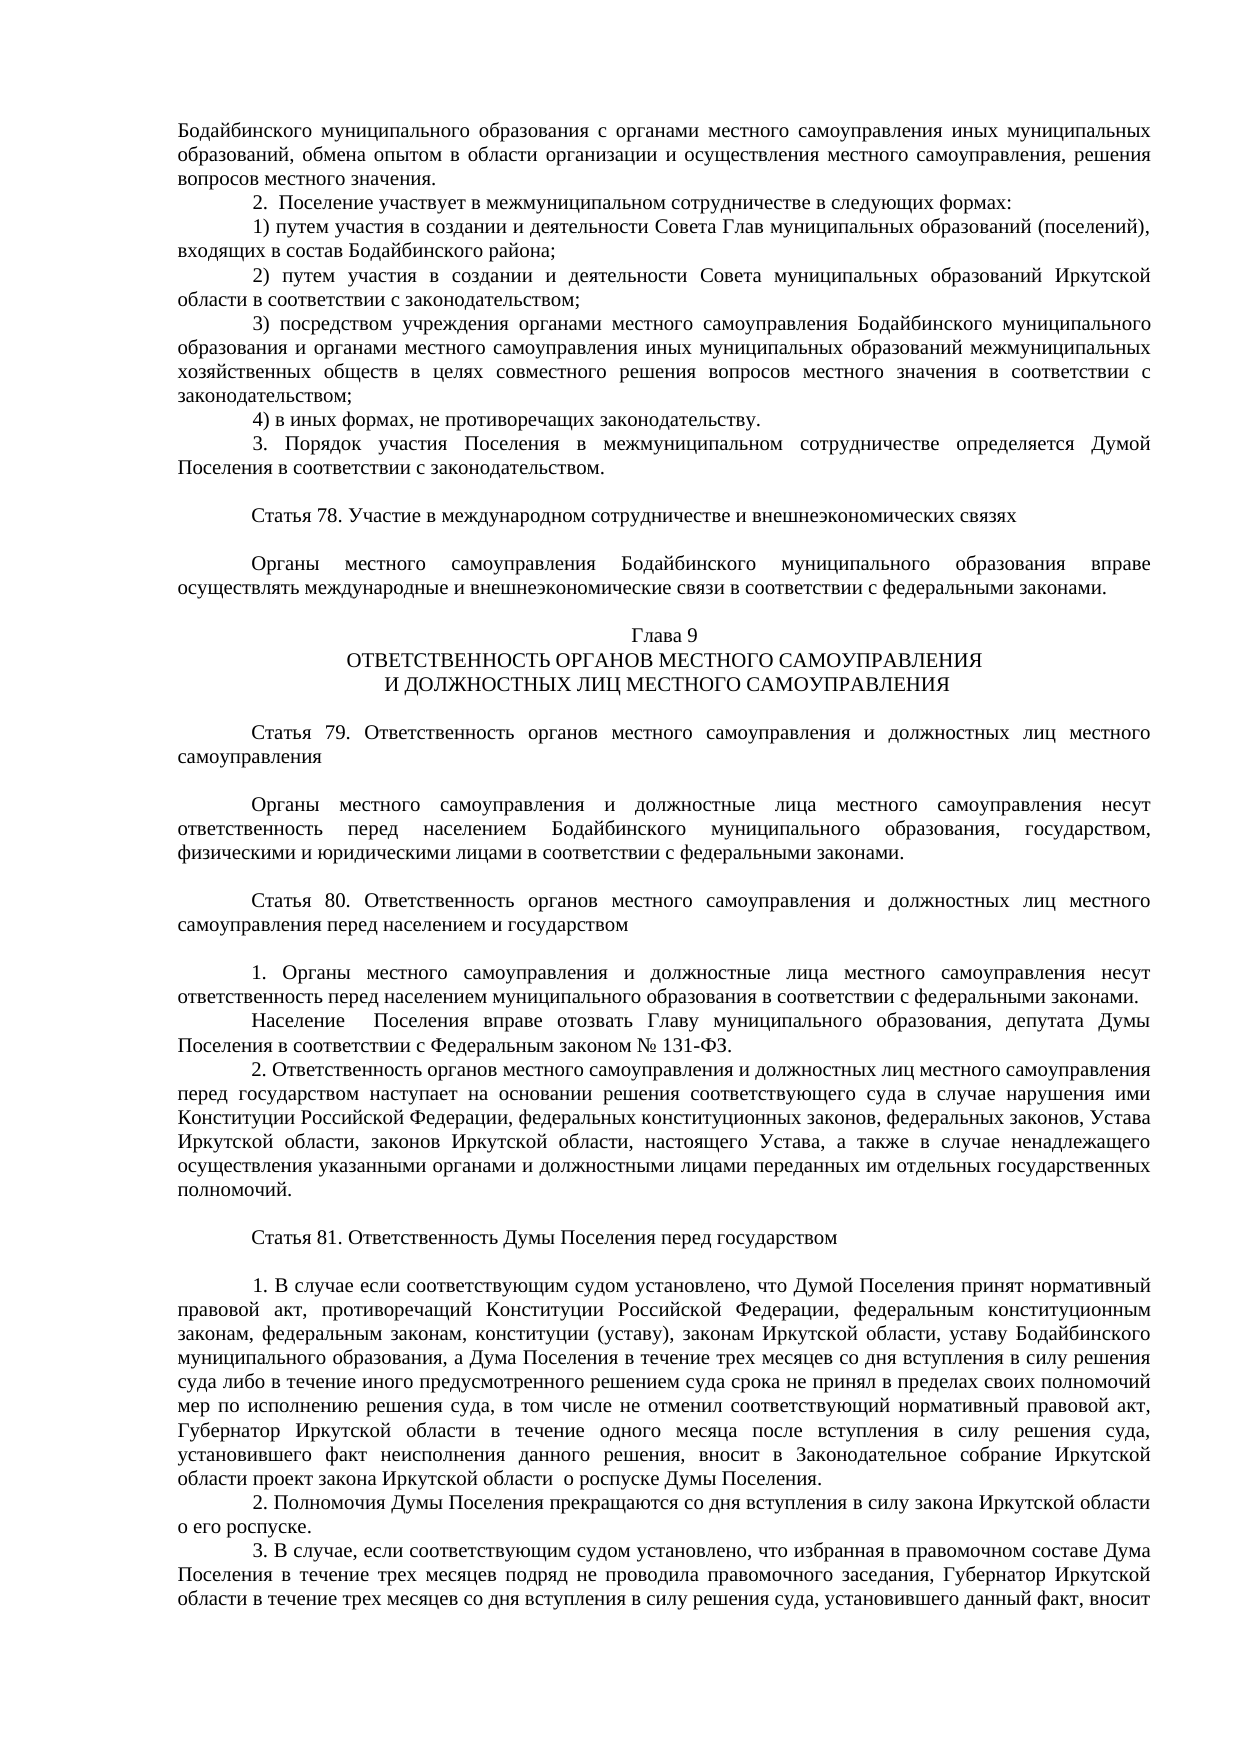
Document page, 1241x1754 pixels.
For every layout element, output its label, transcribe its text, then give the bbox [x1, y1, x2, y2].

text Глава 9 [177, 623, 1152, 647]
text 4) в иных формах, не противоречащих законодательству. [177, 407, 1152, 431]
text Население Поселения вправе отозвать Главу муниципального образования, депутата Думы Поселения в соответствии с Федеральным законом № 131-ФЗ. [177, 1008, 1152, 1057]
text 1. В случае если соответствующим судом установлено, что Думой Поселения принят нормативный правовой акт, противоречащий Конституции Российской Федерации, федеральным конституционным законам, федеральным законам, конституции (уставу), законам Иркутской области, уставу Бодайбинского муниципального образования, а Дума Поселения в течение трех месяцев со дня вступления в силу решения суда либо в течение иного предусмотренного решением суда срока не принял в пределах своих полномочий мер по исполнению решения суда, в том числе не отменил соответствующий нормативный правовой акт, Губернатор Иркутской области в течение одного месяца после вступления в силу решения суда, установившего факт неисполнения данного решения, вносит в Законодательное собрание Иркутской области проект закона Иркутской области о роспуске Думы Поселения. [177, 1273, 1152, 1490]
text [177, 1538, 1152, 1610]
text 1) путем участия в создании и деятельности Совета Глав муниципальных образований (поселений), входящих в состав Бодайбинского района; [177, 214, 1152, 262]
text Статья 81. Ответственность Думы Поселения перед государством [177, 1225, 1152, 1249]
text 3. Порядок участия Поселения в межмуниципальном сотрудничестве определяется Думой Поселения в соответствии с законодательством. [177, 431, 1152, 479]
text Статья 79. Ответственность органов местного самоуправления и должностных лиц местного самоуправления [177, 720, 1152, 768]
text 1. Органы местного самоуправления и должностные лица местного самоуправления несут ответственность перед населением муниципального образования в соответствии с федеральными законами. [177, 960, 1152, 1008]
text Органы местного самоуправления Бодайбинского муниципального образования вправе осуществлять международные и внешнеэкономические связи в соответствии с федеральными законами. [177, 551, 1152, 599]
text И ДОЛЖНОСТНЫХ ЛИЦ МЕСТНОГО САМОУПРАВЛЕНИЯ [177, 672, 1152, 696]
text ОТВЕТСТВЕННОСТЬ ОРГАНОВ МЕСТНОГО САМОУПРАВЛЕНИЯ [177, 647, 1152, 672]
text Статья 78. Участие в международном сотрудничестве и внешнеэкономических связях [177, 503, 1152, 527]
text 2. Поселение участвует в межмуниципальном сотрудничестве в следующих формах: [177, 190, 1152, 214]
text 3) посредством учреждения органами местного самоуправления Бодайбинского муниципального образования и органами местного самоуправления иных муниципальных образований межмуниципальных хозяйственных обществ в целях совместного решения вопросов местного значения в соответствии с законодательством; [177, 311, 1152, 407]
text Статья 80. Ответственность органов местного самоуправления и должностных лиц местного самоуправления перед населением и государством [177, 888, 1152, 936]
text 2. Ответственность органов местного самоуправления и должностных лиц местного самоуправления перед государством наступает на основании решения соответствующего суда в случае нарушения ими Конституции Российской Федерации, федеральных конституционных законов, федеральных законов, Устава Иркутской области, законов Иркутской области, настоящего Устава, а также в случае ненадлежащего осуществления указанными органами и должностными лицами переданных им отдельных государственных полномочий. [177, 1057, 1152, 1201]
text 2. Полномочия Думы Поселения прекращаются со дня вступления в силу закона Иркутской области о его роспуске. [177, 1490, 1152, 1538]
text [177, 118, 1152, 190]
text 2) путем участия в создании и деятельности Совета муниципальных образований Иркутской области в соответствии с законодательством; [177, 262, 1152, 311]
text Органы местного самоуправления и должностные лица местного самоуправления несут ответственность перед населением Бодайбинского муниципального образования, государством, физическими и юридическими лицами в соответствии с федеральными законами. [177, 792, 1152, 864]
